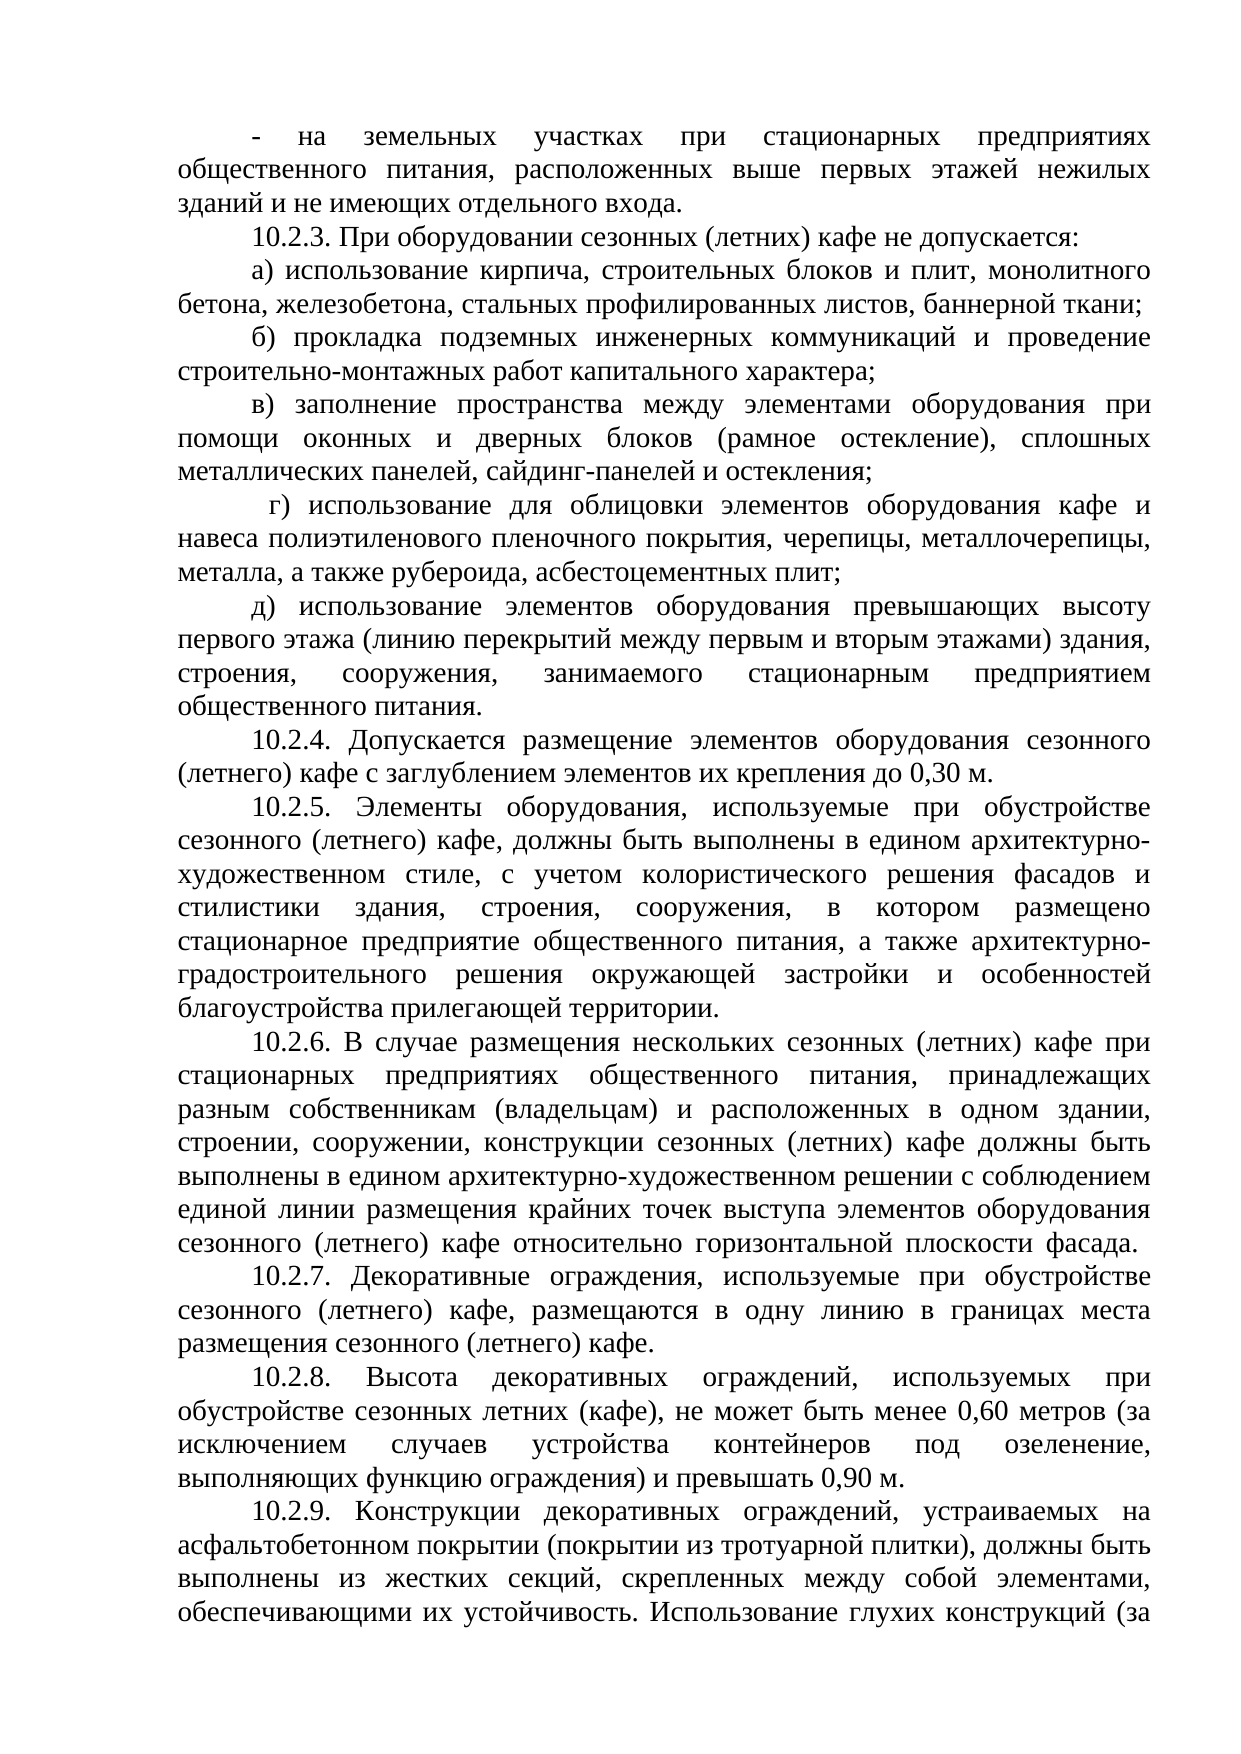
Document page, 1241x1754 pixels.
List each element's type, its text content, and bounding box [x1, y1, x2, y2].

text 10.2.5. Элементы оборудования, используемые при обустройстве сезонного (летнего) кафе, должны быть выполнены в едином архитектурно-художественном стиле, с учетом колористического решения фасадов и стилистики здания, строения, сооружения, в котором размещено стационарное предприятие общественного питания, а также архитектурно-градостроительного решения окружающей застройки и особенностей благоустройства прилегающей территории. [177, 789, 1152, 1024]
text 10.2.6. В случае размещения нескольких сезонных (летних) кафе при стационарных предприятиях общественного питания, принадлежащих разным собственникам (владельцам) и расположенных в одном здании, строении, сооружении, конструкции сезонных (летних) кафе должны быть выполнены в едином архитектурно-художественном решении с соблюдением единой линии размещения крайних точек выступа элементов оборудования сезонного (летнего) кафе относительно горизонтальной плоскости фасада. 10.2.7. Декоративные ограждения, используемые при обустройстве сезонного (летнего) кафе, размещаются в одну линию в границах места размещения сезонного (летнего) кафе. [177, 1024, 1152, 1359]
text - на земельных участках при стационарных предприятиях общественного питания, расположенных выше первых этажей нежилых зданий и не имеющих отдельного входа. [177, 118, 1152, 219]
text 10.2.4. Допускается размещение элементов оборудования сезонного (летнего) кафе с заглублением элементов их крепления до 0,30 м. [177, 722, 1152, 789]
text 10.2.3. При оборудовании сезонных (летних) кафе не допускается: [177, 219, 1152, 252]
text д) использование элементов оборудования превышающих высоту первого этажа (линию перекрытий между первым и вторым этажами) здания, строения, сооружения, занимаемого стационарным предприятием общественного питания. [177, 588, 1152, 722]
text в) заполнение пространства между элементами оборудования при помощи оконных и дверных блоков (рамное остекление), сплошных металлических панелей, сайдинг-панелей и остекления; [177, 386, 1152, 487]
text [177, 1493, 1152, 1627]
text 10.2.8. Высота декоративных ограждений, используемых при обустройстве сезонных летних (кафе), не может быть менее 0,60 метров (за исключением случаев устройства контейнеров под озеленение, выполняющих функцию ограждения) и превышать 0,90 м. [177, 1359, 1152, 1493]
text г) использование для облицовки элементов оборудования кафе и навеса полиэтиленового пленочного покрытия, черепицы, металлочерепицы, металла, а также рубероида, асбестоцементных плит; [177, 487, 1152, 588]
text а) использование кирпича, строительных блоков и плит, монолитного бетона, железобетона, стальных профилированных листов, баннерной ткани; б) прокладка подземных инженерных коммуникаций и проведение строительно-монтажных работ капитального характера; [177, 252, 1152, 386]
